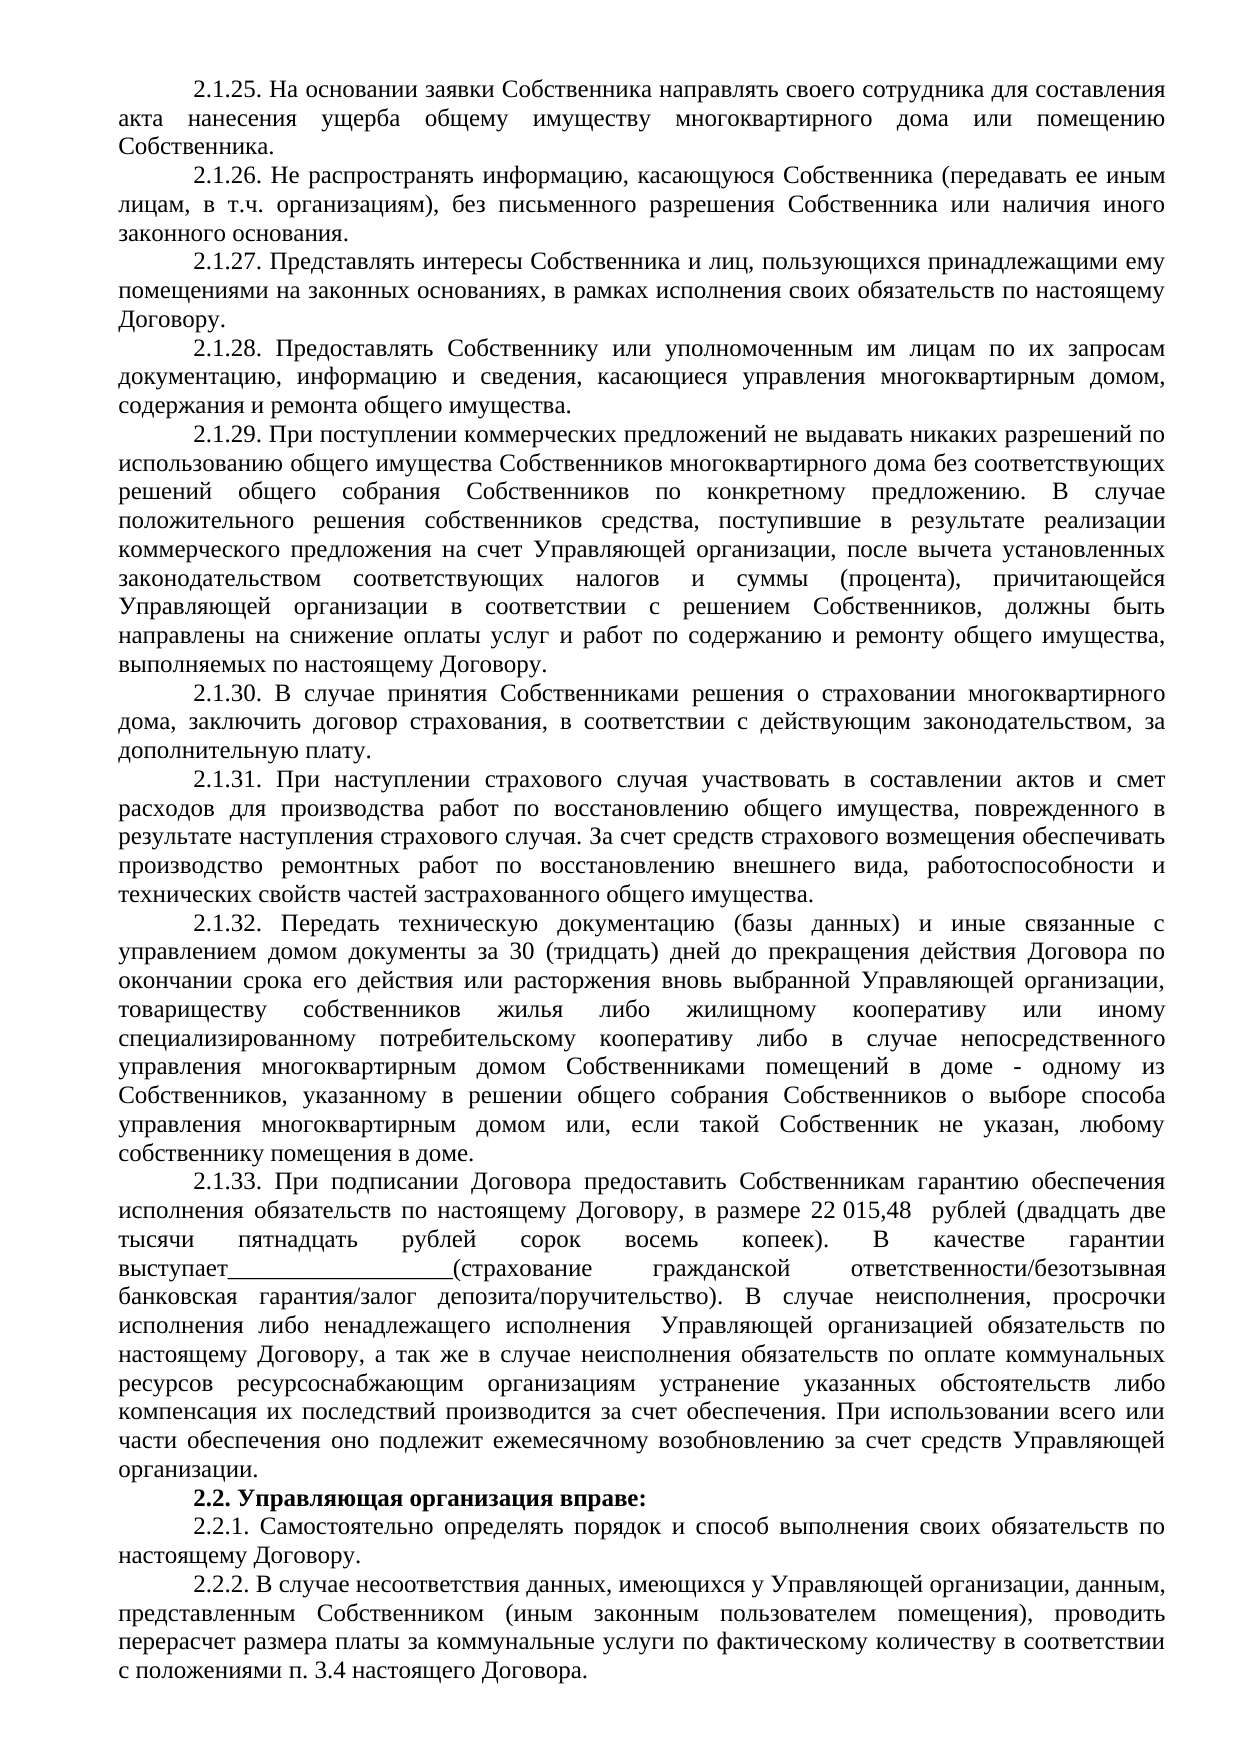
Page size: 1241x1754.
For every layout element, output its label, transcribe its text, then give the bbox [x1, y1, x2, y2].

text 2.1.28. Предоставлять Собственнику или уполномоченным им лицам по их запросам документацию, информацию и сведения, касающиеся управления многоквартирным домом, содержания и ремонта общего имущества. [118, 333, 1166, 419]
text 2.2. Управляющая организация вправе: [118, 1483, 1166, 1511]
text 2.1.33. При подписании Договора предоставить Собственникам гарантию обеспечения исполнения обязательств по настоящему Договору, в размере 22 015,48 рублей (двадцать две тысячи пятнадцать рублей сорок восемь копеек). В качестве гарантии выступает__________________(страхование гражданской ответственности/безотзывная банковская гарантия/залог депозита/поручительство). В случае неисполнения, просрочки исполнения либо ненадлежащего исполнения Управляющей организацией обязательств по настоящему Договору, а так же в случае неисполнения обязательств по оплате коммунальных ресурсов ресурсоснабжающим организациям устранение указанных обстоятельств либо компенсация их последствий производится за счет обеспечения. При использовании всего или части обеспечения оно подлежит ежемесячному возобновлению за счет средств Управляющей организации. [118, 1166, 1166, 1483]
text 2.1.29. При поступлении коммерческих предложений не выдавать никаких разрешений по использованию общего имущества Собственников многоквартирного дома без соответствующих решений общего собрания Собственников по конкретному предложению. В случае положительного решения собственников средства, поступившие в результате реализации коммерческого предложения на счет Управляющей организации, после вычета установленных законодательством соответствующих налогов и суммы (процента), причитающейся Управляющей организации в соответствии с решением Собственников, должны быть направлены на снижение оплаты услуг и работ по содержанию и ремонту общего имущества, выполняемых по настоящему Договору. [118, 419, 1166, 678]
text 2.1.27. Представлять интересы Собственника и лиц, пользующихся принадлежащими ему помещениями на законных основаниях, в рамках исполнения своих обязательств по настоящему Договору. [118, 246, 1166, 333]
text 2.1.26. Не распространять информацию, касающуюся Собственника (передавать ее иным лицам, в т.ч. организациям), без письменного разрешения Собственника или наличия иного законного основания. [118, 160, 1166, 246]
text 2.1.32. Передать техническую документацию (базы данных) и иные связанные с управлением домом документы за 30 (тридцать) дней до прекращения действия Договора по окончании срока его действия или расторжения вновь выбранной Управляющей организации, товариществу собственников жилья либо жилищному кооперативу или иному специализированному потребительскому кооперативу либо в случае непосредственного управления многоквартирным домом Собственниками помещений в доме - одному из Собственников, указанному в решении общего собрания Собственников о выборе способа управления многоквартирным домом или, если такой Собственник не указан, любому собственнику помещения в доме. [118, 908, 1166, 1166]
text 2.1.30. В случае принятия Собственниками решения о страховании многоквартирного дома, заключить договор страхования, в соответствии с действующим законодательством, за дополнительную плату. [118, 678, 1166, 764]
text 2.2.1. Самостоятельно определять порядок и способ выполнения своих обязательств по настоящему Договору. [118, 1511, 1166, 1569]
text 2.2.2. В случае несоответствия данных, имеющихся у Управляющей организации, данным, представленным Собственником (иным законным пользователем помещения), проводить перерасчет размера платы за коммунальные услуги по фактическому количеству в соответствии с положениями п. 3.4 настоящего Договора. [118, 1569, 1166, 1684]
text 2.1.25. На основании заявки Собственника направлять своего сотрудника для составления акта нанесения ущерба общему имуществу многоквартирного дома или помещению Собственника. [118, 74, 1166, 160]
text 2.1.31. При наступлении страхового случая участвовать в составлении актов и смет расходов для производства работ по восстановлению общего имущества, поврежденного в результате наступления страхового случая. За счет средств страхового возмещения обеспечивать производство ремонтных работ по восстановлению внешнего вида, работоспособности и технических свойств частей застрахованного общего имущества. [118, 764, 1166, 908]
